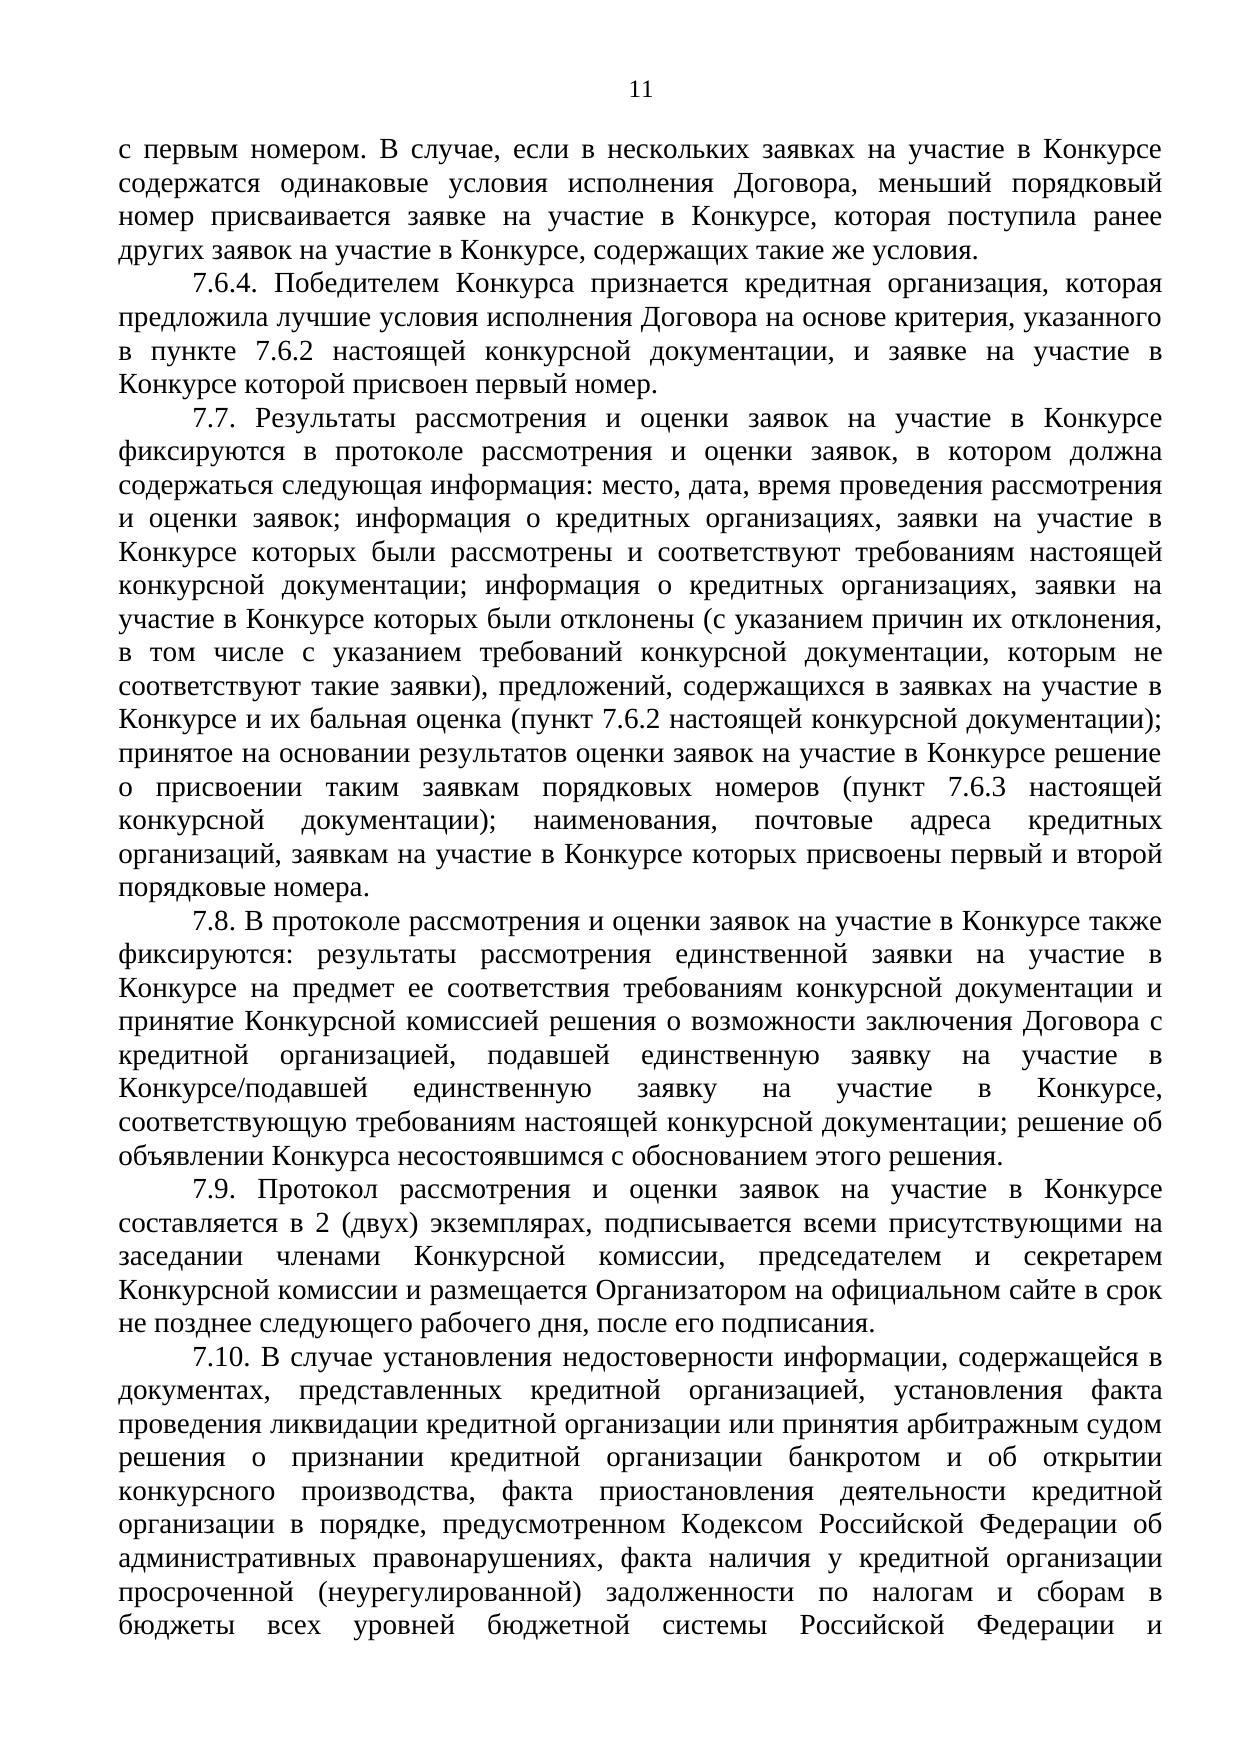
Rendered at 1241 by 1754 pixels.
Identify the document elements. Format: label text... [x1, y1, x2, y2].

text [118, 131, 1163, 266]
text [118, 1339, 1163, 1641]
text 7.6.4. Победителем Конкурса признается кредитная организация, которая предложила лучшие условия исполнения Договора на основе критерия, указанного в пункте 7.6.2 настоящей конкурсной документации, и заявке на участие в Конкурсе которой присвоен первый номер. [118, 266, 1163, 400]
text 7.8. В протоколе рассмотрения и оценки заявок на участие в Конкурсе также фиксируются: результаты рассмотрения единственной заявки на участие в Конкурсе на предмет ее соответствия требованиям конкурсной документации и принятие Конкурсной комиссией решения о возможности заключения Договора с кредитной организацией, подавшей единственную заявку на участие в Конкурсе/подавшей единственную заявку на участие в Конкурсе, соответствующую требованиям настоящей конкурсной документации; решение об объявлении Конкурса несостоявшимся с обоснованием этого решения. [118, 903, 1163, 1171]
text 7.7. Результаты рассмотрения и оценки заявок на участие в Конкурсе фиксируются в протоколе рассмотрения и оценки заявок, в котором должна содержаться следующая информация: место, дата, время проведения рассмотрения и оценки заявок; информация о кредитных организациях, заявки на участие в Конкурсе которых были рассмотрены и соответствуют требованиям настоящей конкурсной документации; информация о кредитных организациях, заявки на участие в Конкурсе которых были отклонены (с указанием причин их отклонения, в том числе с указанием требований конкурсной документации, которым не соответствуют такие заявки), предложений, содержащихся в заявках на участие в Конкурсе и их бальная оценка (пункт 7.6.2 настоящей конкурсной документации); принятое на основании результатов оценки заявок на участие в Конкурсе решение о присвоении таким заявкам порядковых номеров (пункт 7.6.3 настоящей конкурсной документации); наименования, почтовые адреса кредитных организаций, заявкам на участие в Конкурсе которых присвоены первый и второй порядковые номера. [118, 400, 1163, 903]
text 7.9. Протокол рассмотрения и оценки заявок на участие в Конкурсе составляется в 2 (двух) экземплярах, подписывается всеми присутствующими на заседании членами Конкурсной комиссии, председателем и секретарем Конкурсной комиссии и размещается Организатором на официальном сайте в срок не позднее следующего рабочего дня, после его подписания. [118, 1171, 1163, 1339]
